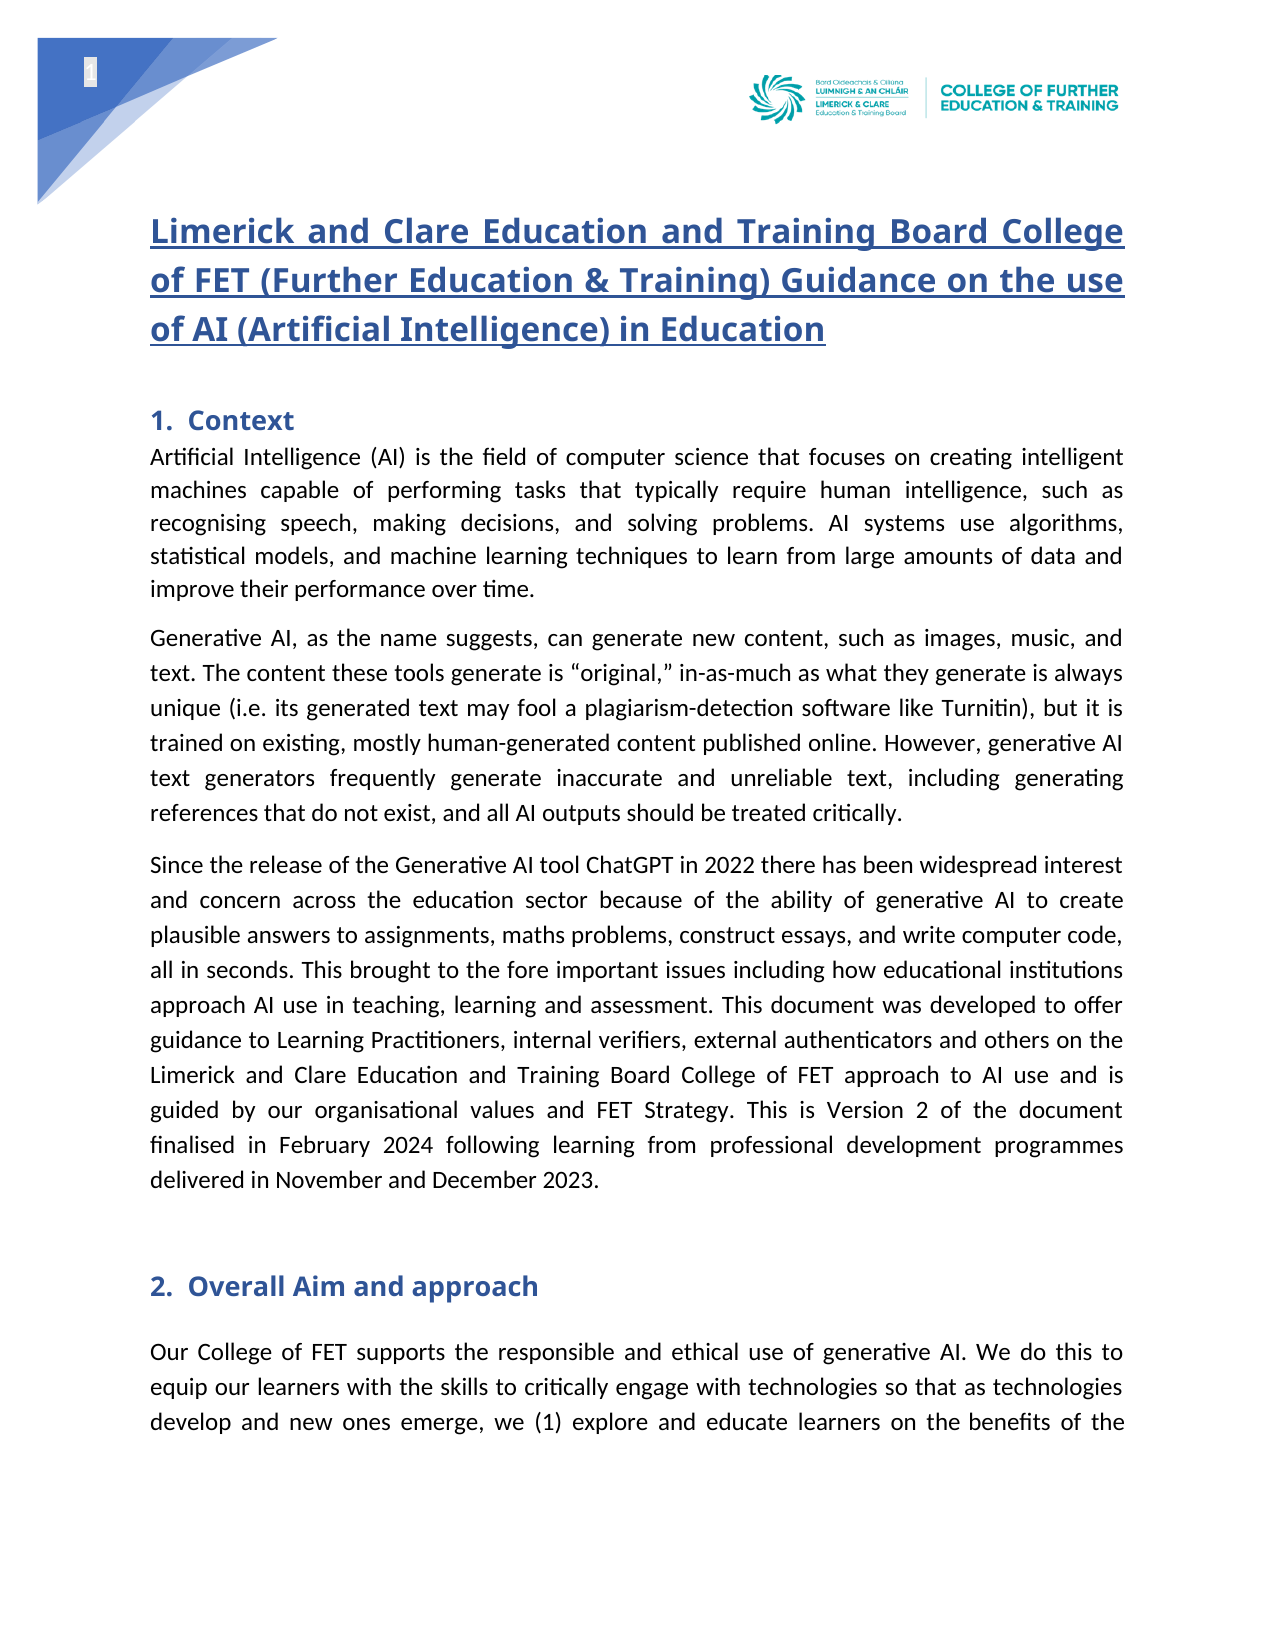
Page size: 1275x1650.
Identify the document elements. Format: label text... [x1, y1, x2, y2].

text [150, 1337, 1125, 1437]
subtitle Overall Aim and approach [150, 1268, 1125, 1304]
subtitle Limerick and Clare Education and Training Board College of FET (Further Education & Training) Guidance on the use of AI (Artificial Intelligence) in Education [150, 208, 1125, 246]
picture [37, 37, 279, 206]
subtitle Context [150, 402, 1125, 438]
subtitle Limerick and Clare Education and Training Board College of FET (Further Education & Training) Guidance on the use of AI (Artificial Intelligence) in Education [150, 249, 1125, 295]
text Generative AI, as the name suggests, can generate new content, such as images, music, and text. The content these tools generate is “original,” in-as-much as what they generate is always unique (i.e. its generated text may fool a plagiarism-detection software like Turnitin), but it is trained on existing, mostly human-generated content published online. However, generative AI text generators frequently generate inaccurate and unreliable text, including generating references that do not exist, and all AI outputs should be treated critically. [150, 623, 1125, 828]
text Artificial Intelligence (AI) is the field of computer science that focuses on creating intelligent machines capable of performing tasks that typically require human intelligence, such as recognising speech, making decisions, and solving problems. AI systems use algorithms, statistical models, and machine learning techniques to learn from large amounts of data and improve their performance over time. [150, 441, 1125, 603]
subtitle Limerick and Clare Education and Training Board College of FET (Further Education & Training) Guidance on the use of AI (Artificial Intelligence) in Education [150, 298, 1125, 351]
text Since the release of the Generative AI tool ChatGPT in 2022 there has been widespread interest and concern across the education sector because of the ability of generative AI to create plausible answers to assignments, maths problems, construct essays, and write computer code, all in seconds. This brought to the fore important issues including how educational institutions approach AI use in teaching, learning and assessment. This document was developed to offer guidance to Learning Practitioners, internal verifiers, external authenticators and others on the Limerick and Clare Education and Training Board College of FET approach to AI use and is guided by our organisational values and FET Strategy. This is Version 2 of the document finalised in February 2024 following learning from professional development programmes delivered in November and December 2023. [150, 849, 1125, 1195]
picture [712, 75, 1125, 132]
